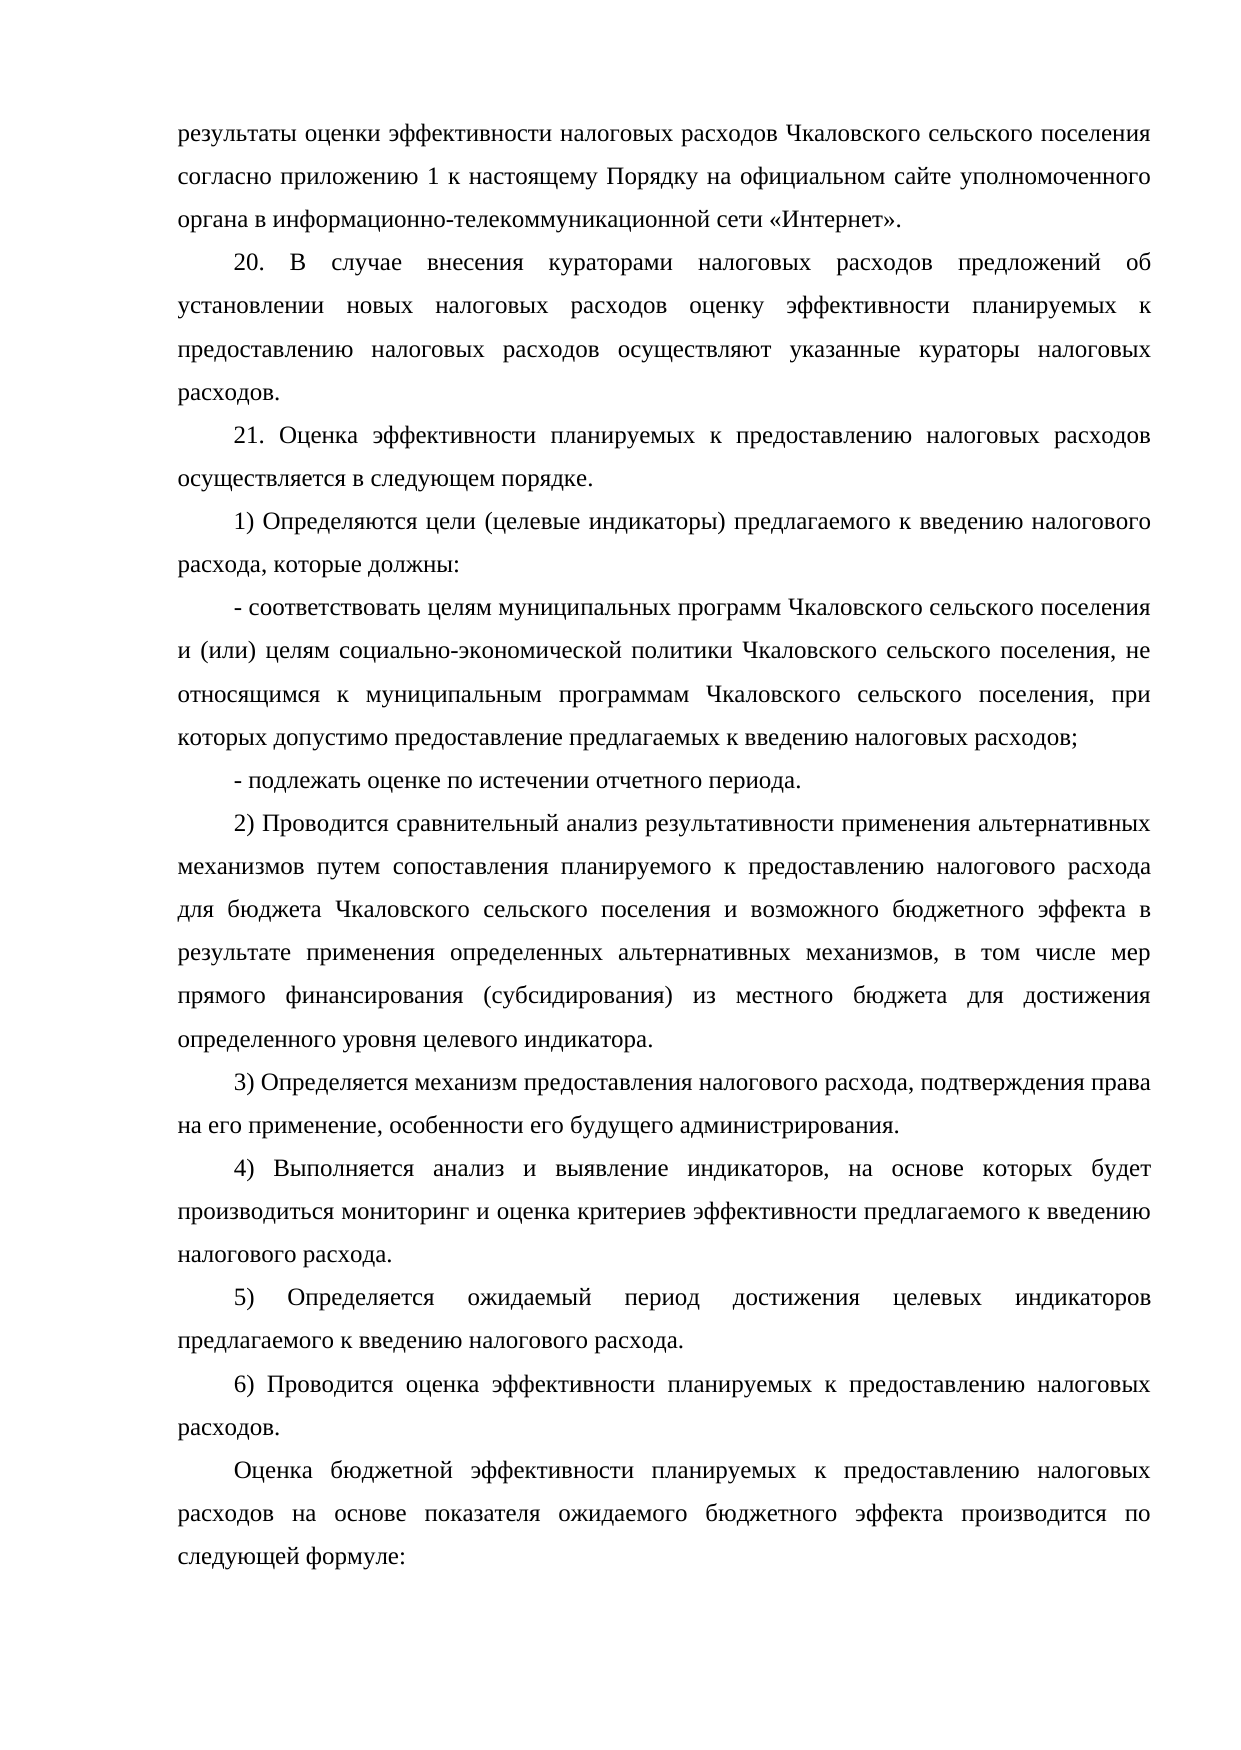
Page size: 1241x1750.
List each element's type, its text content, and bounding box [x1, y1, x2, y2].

text 1) Определяются цели (целевые индикаторы) предлагаемого к введению налогового расхода, которые должны: [177, 506, 1152, 578]
text 3) Определяется механизм предоставления налогового расхода, подтверждения права на его применение, особенности его будущего администрирования. [177, 1067, 1152, 1139]
text 6) Проводится оценка эффективности планируемых к предоставлению налоговых расходов. [177, 1369, 1152, 1441]
text - подлежать оценке по истечении отчетного периода. [177, 765, 1152, 794]
text 4) Выполняется анализ и выявление индикаторов, на основе которых будет производиться мониторинг и оценка критериев эффективности предлагаемого к введению налогового расхода. [177, 1153, 1152, 1268]
text 5) Определяется ожидаемый период достижения целевых индикаторов предлагаемого к введению налогового расхода. [177, 1282, 1152, 1354]
text 20. В случае внесения кураторами налоговых расходов предложений об установлении новых налоговых расходов оценку эффективности планируемых к предоставлению налоговых расходов осуществляют указанные кураторы налоговых расходов. [177, 247, 1152, 406]
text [177, 118, 1152, 233]
text Оценка бюджетной эффективности планируемых к предоставлению налоговых расходов на основе показателя ожидаемого бюджетного эффекта производится по следующей формуле: [177, 1455, 1152, 1570]
text 21. Оценка эффективности планируемых к предоставлению налоговых расходов осуществляется в следующем порядке. [177, 420, 1152, 492]
text - соответствовать целям муниципальных программ Чкаловского сельского поселения и (или) целям социально-экономической политики Чкаловского сельского поселения, не относящимся к муниципальным программам Чкаловского сельского поселения, при которых допустимо предоставление предлагаемых к введению налоговых расходов; [177, 592, 1152, 751]
text 2) Проводится сравнительный анализ результативности применения альтернативных механизмов путем сопоставления планируемого к предоставлению налогового расхода для бюджета Чкаловского сельского поселения и возможного бюджетного эффекта в результате применения определенных альтернативных механизмов, в том числе мер прямого финансирования (субсидирования) из местного бюджета для достижения определенного уровня целевого индикатора. [177, 808, 1152, 1052]
